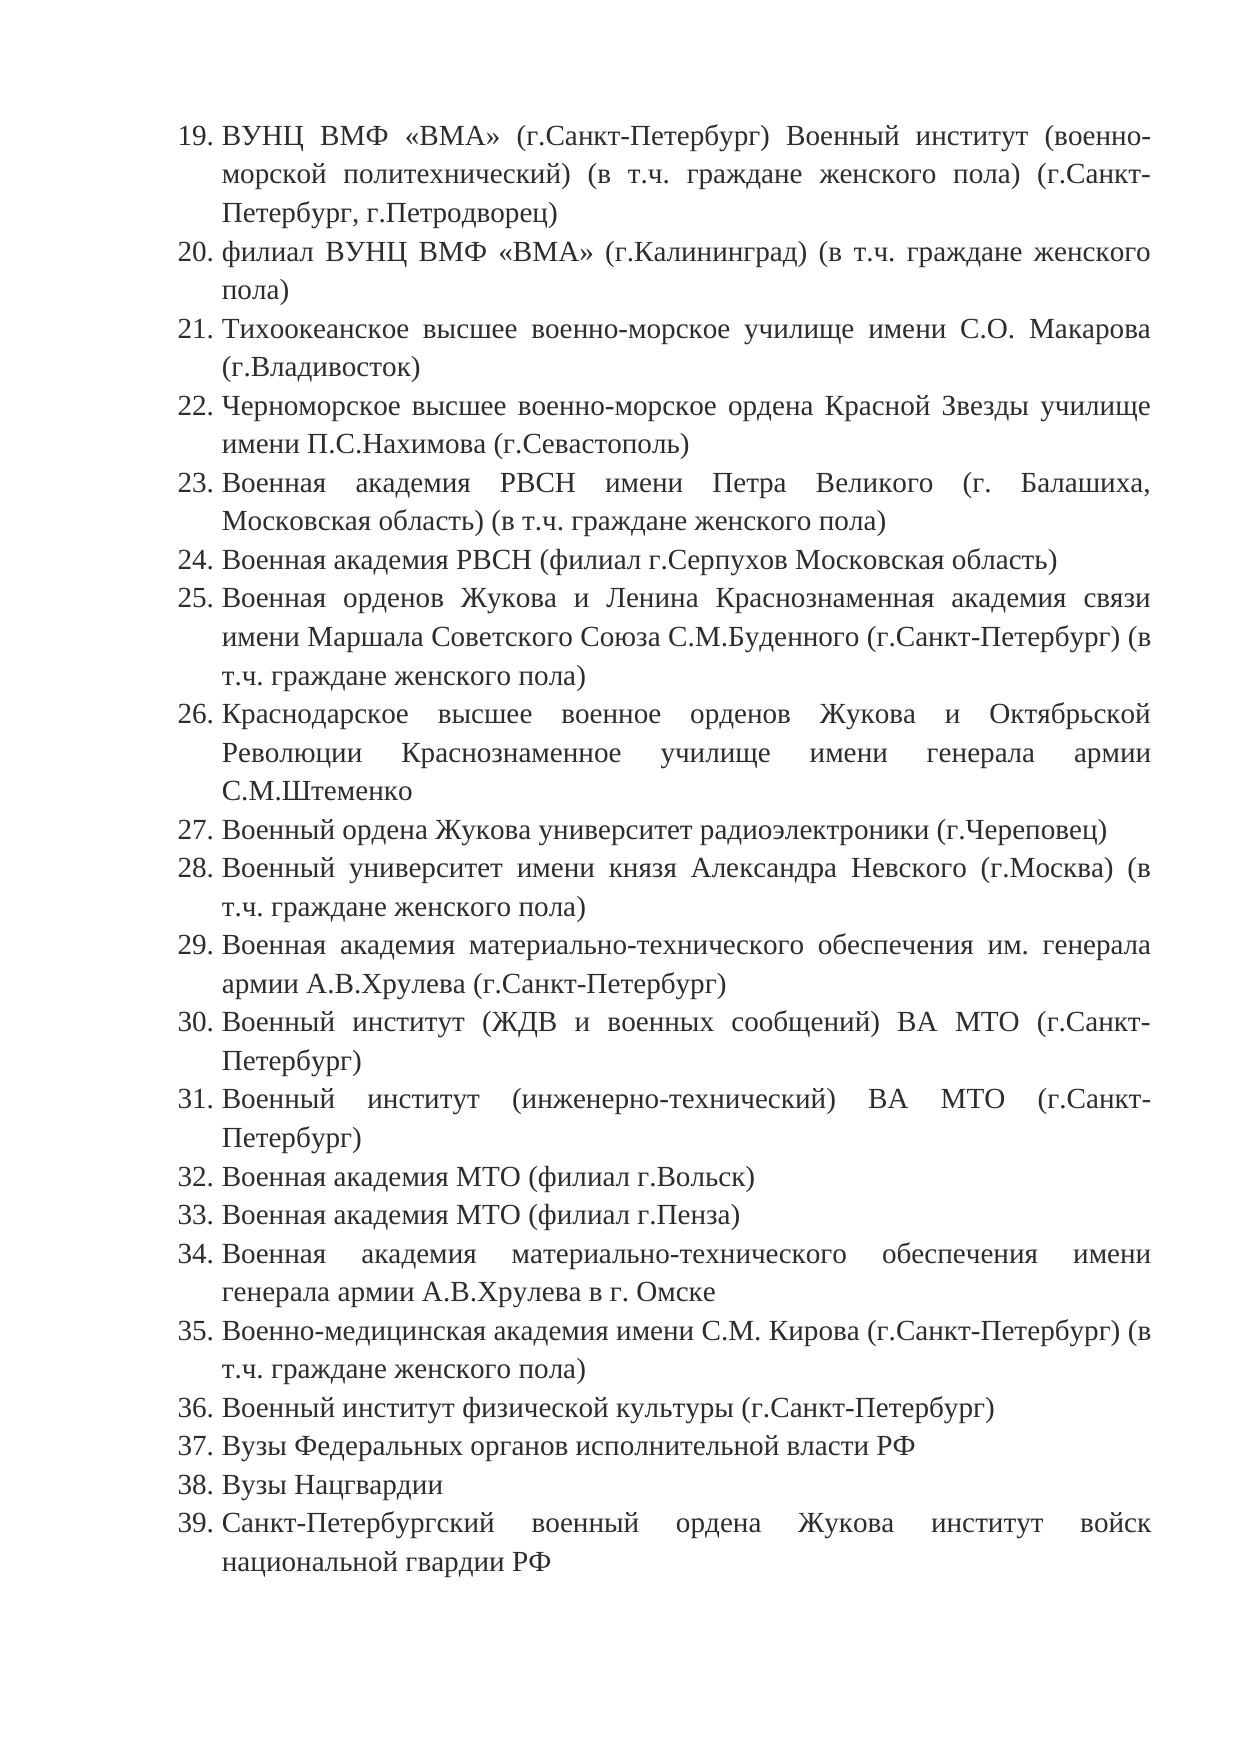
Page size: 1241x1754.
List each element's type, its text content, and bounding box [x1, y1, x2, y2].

list Военная академия РВСН имени Петра Великого (г. Балашиха, Московская область) (в т.ч. граждане женского пола) [177, 465, 1152, 537]
list Военный институт физической культуры (г.Санкт-Петербург) [177, 1390, 1152, 1423]
list Вузы Федеральных органов исполнительной власти РФ [177, 1428, 1152, 1462]
list Черноморское высшее военно-морское ордена Красной Звезды училище имени П.С.Нахимова (г.Севастополь) [177, 388, 1152, 460]
list Военный университет имени князя Александра Невского (г.Москва) (в т.ч. граждане женского пола) [177, 850, 1152, 922]
list Тихоокеанское высшее военно-морское училище имени С.О. Макарова (г.Владивосток) [177, 311, 1152, 383]
list Военная академия МТО (филиал г.Пенза) [177, 1197, 1152, 1231]
list Военная академия материально-технического обеспечения имени генерала армии А.В.Хрулева в г. Омске [177, 1236, 1152, 1308]
list Санкт-Петербургский военный ордена Жукова институт войск национальной гвардии РФ [177, 1506, 1152, 1578]
list Вузы Нацгвардии [177, 1467, 1152, 1501]
list Военная академия РВСН (филиал г.Серпухов Московская область) [177, 542, 1152, 576]
list Военная академия МТО (филиал г.Вольск) [177, 1159, 1152, 1192]
list ВУНЦ ВМФ «ВМА» (г.Санкт-Петербург) Военный институт (военно-морской политехнический) (в т.ч. граждане женского пола) (г.Санкт-Петербург, г.Петродворец) [177, 118, 1152, 229]
list Краснодарское высшее военное орденов Жукова и Октябрьской Революции Краснознаменное училище имени генерала армии С.М.Штеменко [177, 696, 1152, 807]
list Военная орденов Жукова и Ленина Краснознаменная академия связи имени Маршала Советского Союза С.М.Буденного (г.Санкт-Петербург) (в т.ч. граждане женского пола) [177, 581, 1152, 691]
list Военно-медицинская академия имени С.М. Кирова (г.Санкт-Петербург) (в т.ч. граждане женского пола) [177, 1313, 1152, 1385]
list Военный институт (ЖДВ и военных сообщений) ВА МТО (г.Санкт-Петербург) [177, 1004, 1152, 1077]
list филиал ВУНЦ ВМФ «ВМА» (г.Калининград) (в т.ч. граждане женского пола) [177, 234, 1152, 306]
list Военный ордена Жукова университет радиоэлектроники (г.Череповец) [177, 812, 1152, 845]
list Военный институт (инженерно-технический) ВА МТО (г.Санкт-Петербург) [177, 1082, 1152, 1154]
list Военная академия материально-технического обеспечения им. генерала армии А.В.Хрулева (г.Санкт-Петербург) [177, 927, 1152, 999]
